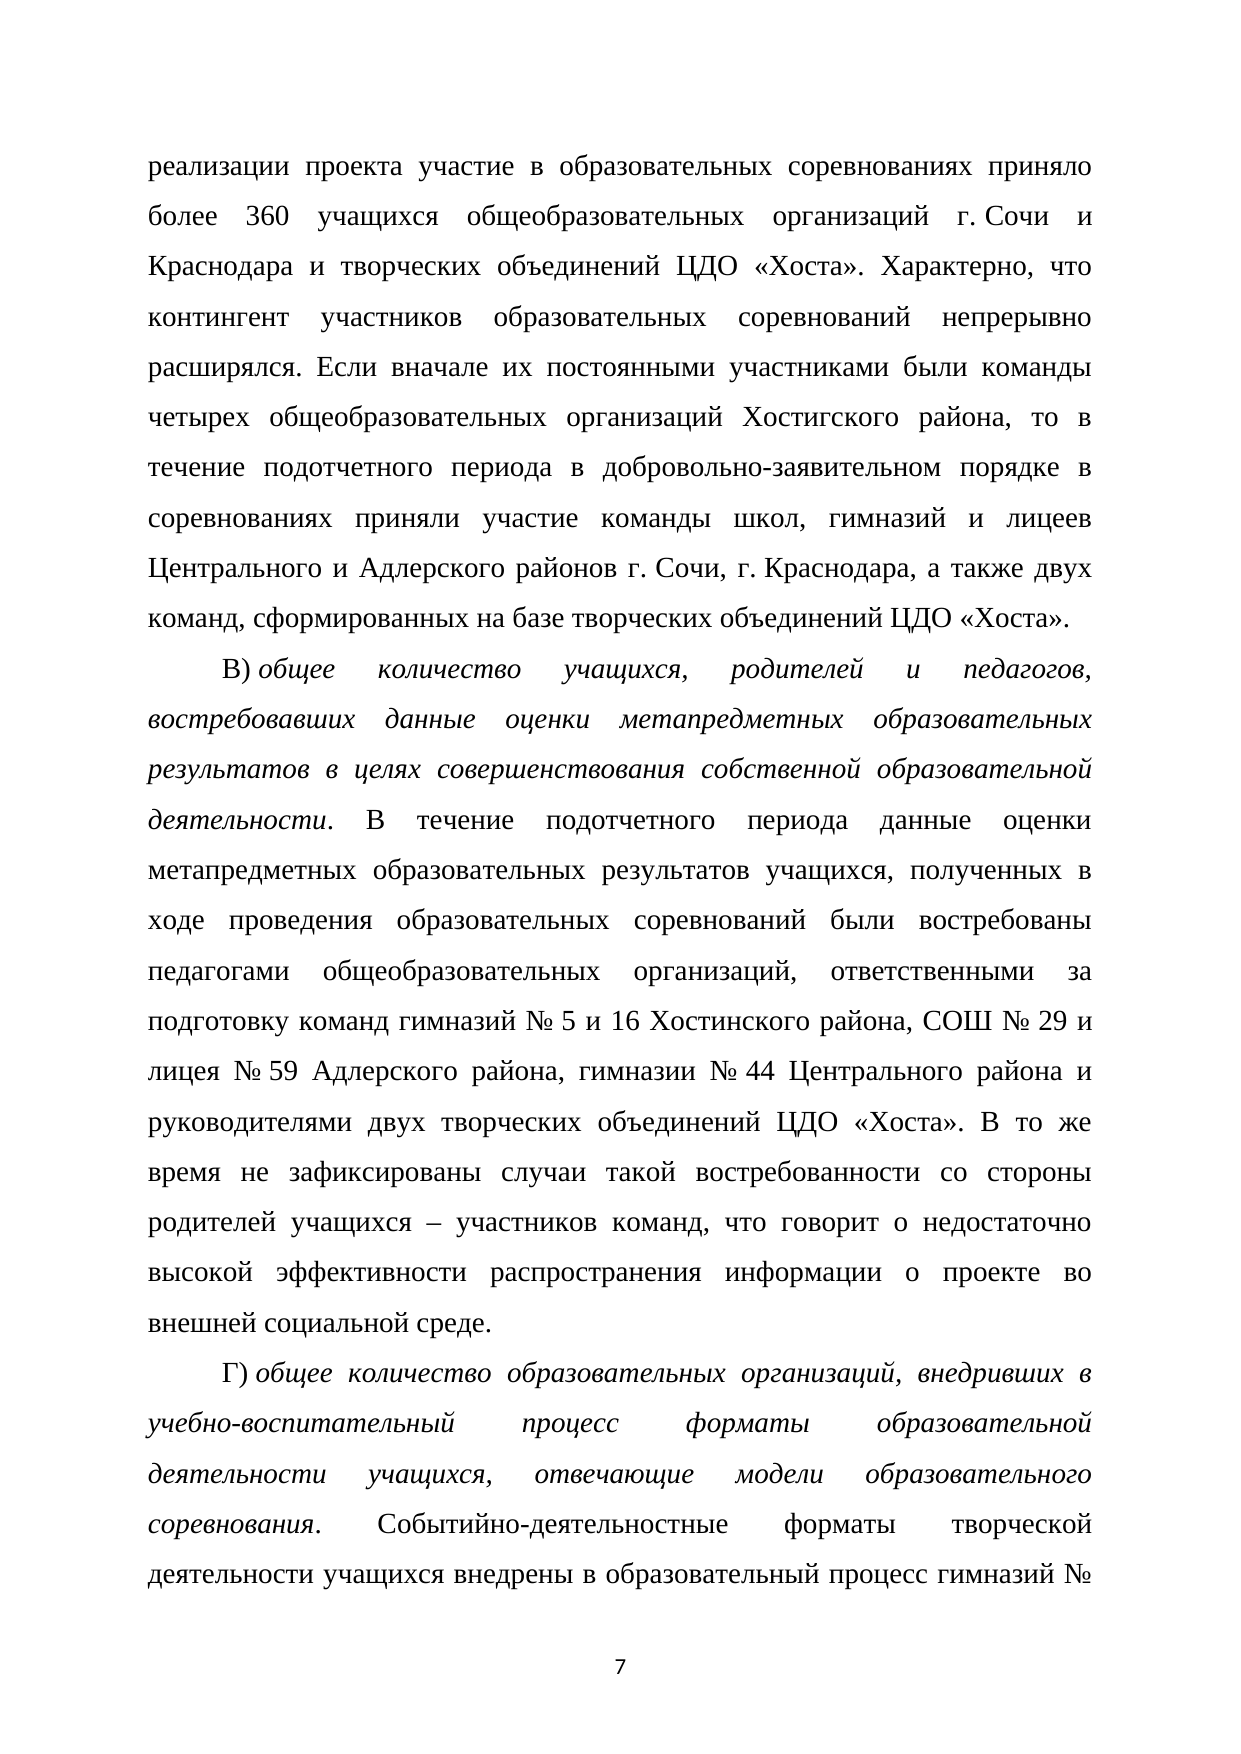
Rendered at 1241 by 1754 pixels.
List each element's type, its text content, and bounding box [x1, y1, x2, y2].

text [148, 1355, 1092, 1590]
text В) общее количество учащихся, родителей и педагогов, востребовавших данные оценки метапредметных образовательных результатов в целях совершенствования собственной образовательной деятельности. В течение подотчетного периода данные оценки метапредметных образовательных результатов учащихся, полученных в ходе проведения образовательных соревнований были востребованы педагогами общеобразовательных организаций, ответственными за подготовку команд гимназий № 5 и 16 Хостинского района, СОШ № 29 и лицея № 59 Адлерского района, гимназии № 44 Центрального района и руководителями двух творческих объединений ЦДО «Хоста». В то же время не зафиксированы случаи такой востребованности со стороны родителей учащихся – участников команд, что говорит о недостаточно высокой эффективности распространения информации о проекте во внешней социальной среде. [148, 651, 1092, 1338]
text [148, 148, 1092, 634]
